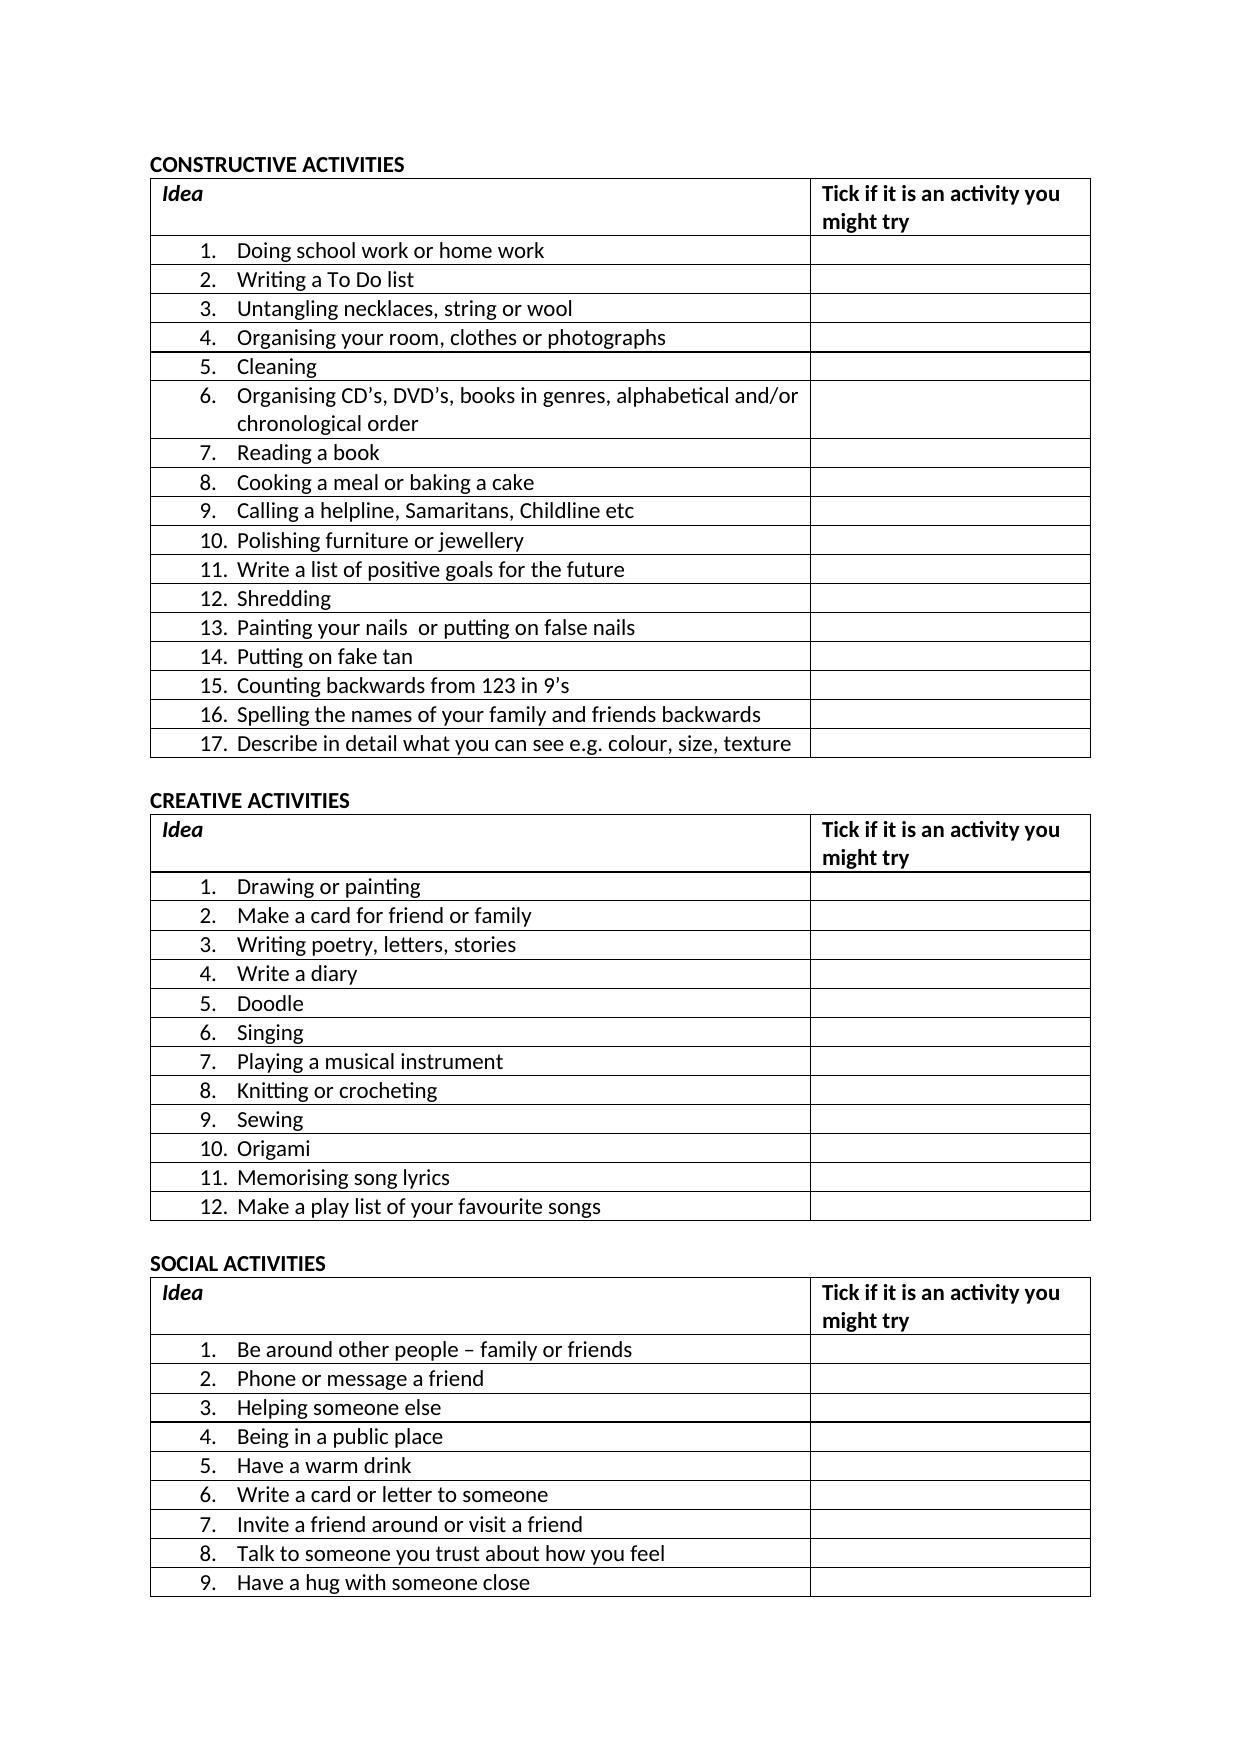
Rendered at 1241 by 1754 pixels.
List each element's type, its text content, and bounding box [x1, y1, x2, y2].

table_cell [811, 265, 1090, 293]
table_cell Write a card or letter to someone [151, 1481, 810, 1509]
table_cell [811, 236, 1090, 264]
table_cell Memorising song lyrics [151, 1163, 810, 1191]
table_cell [811, 729, 1090, 757]
table_cell [811, 613, 1090, 641]
table_cell [811, 1539, 1090, 1567]
table_cell Origami [151, 1134, 810, 1162]
table_cell Make a card for friend or family [151, 901, 810, 929]
table_cell Singing [151, 1018, 810, 1046]
table_cell [811, 960, 1090, 988]
table_cell Writing poetry, letters, stories [151, 931, 810, 958]
table_cell [811, 1163, 1090, 1191]
table_cell Cooking a meal or baking a cake [151, 468, 810, 496]
table_cell [811, 873, 1090, 900]
table_cell [811, 642, 1090, 670]
table_cell Spelling the names of your family and friends backwards [151, 700, 810, 728]
table_cell Make a play list of your favourite songs [151, 1192, 810, 1220]
table_cell a book [151, 439, 810, 467]
table_cell [811, 1394, 1090, 1421]
table_cell Playing a musical instrument [151, 1047, 810, 1075]
table_cell Organising your room, clothes or photographs [151, 323, 810, 351]
table_cell Putting on fake tan [151, 642, 810, 670]
table_cell [811, 555, 1090, 583]
table_cell [811, 1481, 1090, 1509]
table_cell [811, 1335, 1090, 1363]
table_cell [811, 1047, 1090, 1075]
text SOCIAL ACTIVITIES [150, 1249, 1090, 1277]
table_cell [811, 901, 1090, 929]
table_header Tick if it is an activity you might try [811, 815, 1090, 871]
table_cell [811, 439, 1090, 467]
table_cell [811, 1510, 1090, 1538]
table_cell Phone or message a friend [151, 1364, 810, 1392]
table_cell [811, 1568, 1090, 1596]
table_cell [811, 294, 1090, 322]
table_cell Shredding [151, 584, 810, 612]
table_cell Writing a To Do list [151, 265, 810, 293]
table_cell [811, 468, 1090, 496]
table_cell [811, 1423, 1090, 1451]
table_cell Describe in detail what you can see e.g. colour, size, texture [151, 729, 810, 757]
table_cell [811, 323, 1090, 351]
table_cell Painting your nails or putting on false nails [151, 613, 810, 641]
table_cell Knitting or crocheting [151, 1076, 810, 1104]
table_cell Write a list of positive goals for the future [151, 555, 810, 583]
table_cell Untangling necklaces, string or wool [151, 294, 810, 322]
table_cell Have a warm drink [151, 1452, 810, 1479]
table_cell Calling a helpline, Samaritans, Childline etc [151, 497, 810, 525]
table_cell Write a diary [151, 960, 810, 988]
table_cell Helping someone else [151, 1394, 810, 1421]
text CONSTRUCTIVE ACTIVITIES [150, 150, 1090, 178]
table_header Idea [151, 179, 810, 235]
table_cell Cleaning [151, 353, 810, 380]
table_cell [811, 1105, 1090, 1133]
table_cell [811, 584, 1090, 612]
table_cell [811, 1018, 1090, 1046]
table_cell Counting backwards from 123 in 9’s [151, 671, 810, 699]
table_cell [811, 497, 1090, 525]
table_cell [811, 989, 1090, 1017]
table_cell Have a hug with someone close [151, 1568, 810, 1596]
table_header Tick if it is an activity you might try [811, 1278, 1090, 1334]
table_cell [811, 931, 1090, 958]
table_cell [811, 1076, 1090, 1104]
table_cell Doodle [151, 989, 810, 1017]
table_cell Polishing furniture or jewellery [151, 526, 810, 554]
table_cell Talk to someone you trust about how you feel [151, 1539, 810, 1567]
table_cell [811, 671, 1090, 699]
table_cell Being in a public place [151, 1423, 810, 1451]
table_cell Invite a friend around or visit a friend [151, 1510, 810, 1538]
table_cell [811, 1452, 1090, 1479]
table_cell Be around other people – family or friends [151, 1335, 810, 1363]
table_cell [811, 700, 1090, 728]
table_cell [811, 526, 1090, 554]
table_cell [811, 1134, 1090, 1162]
table_cell [811, 353, 1090, 380]
table_cell Organising CD’s, DVD’s, books in genres, alphabetical and/or chronological order [151, 381, 810, 437]
table_cell [811, 381, 1090, 437]
table_cell Doing school work or home work [151, 236, 810, 264]
table_cell [811, 1192, 1090, 1220]
table_cell [811, 1364, 1090, 1392]
table_header Tick if it is an activity you might try [811, 179, 1090, 235]
table_cell Sewing [151, 1105, 810, 1133]
table_cell Drawing or painting [151, 873, 810, 900]
table_header Idea [151, 815, 810, 871]
text CREATIVE ACTIVITIES [150, 786, 1090, 814]
table_header Idea [151, 1278, 810, 1334]
